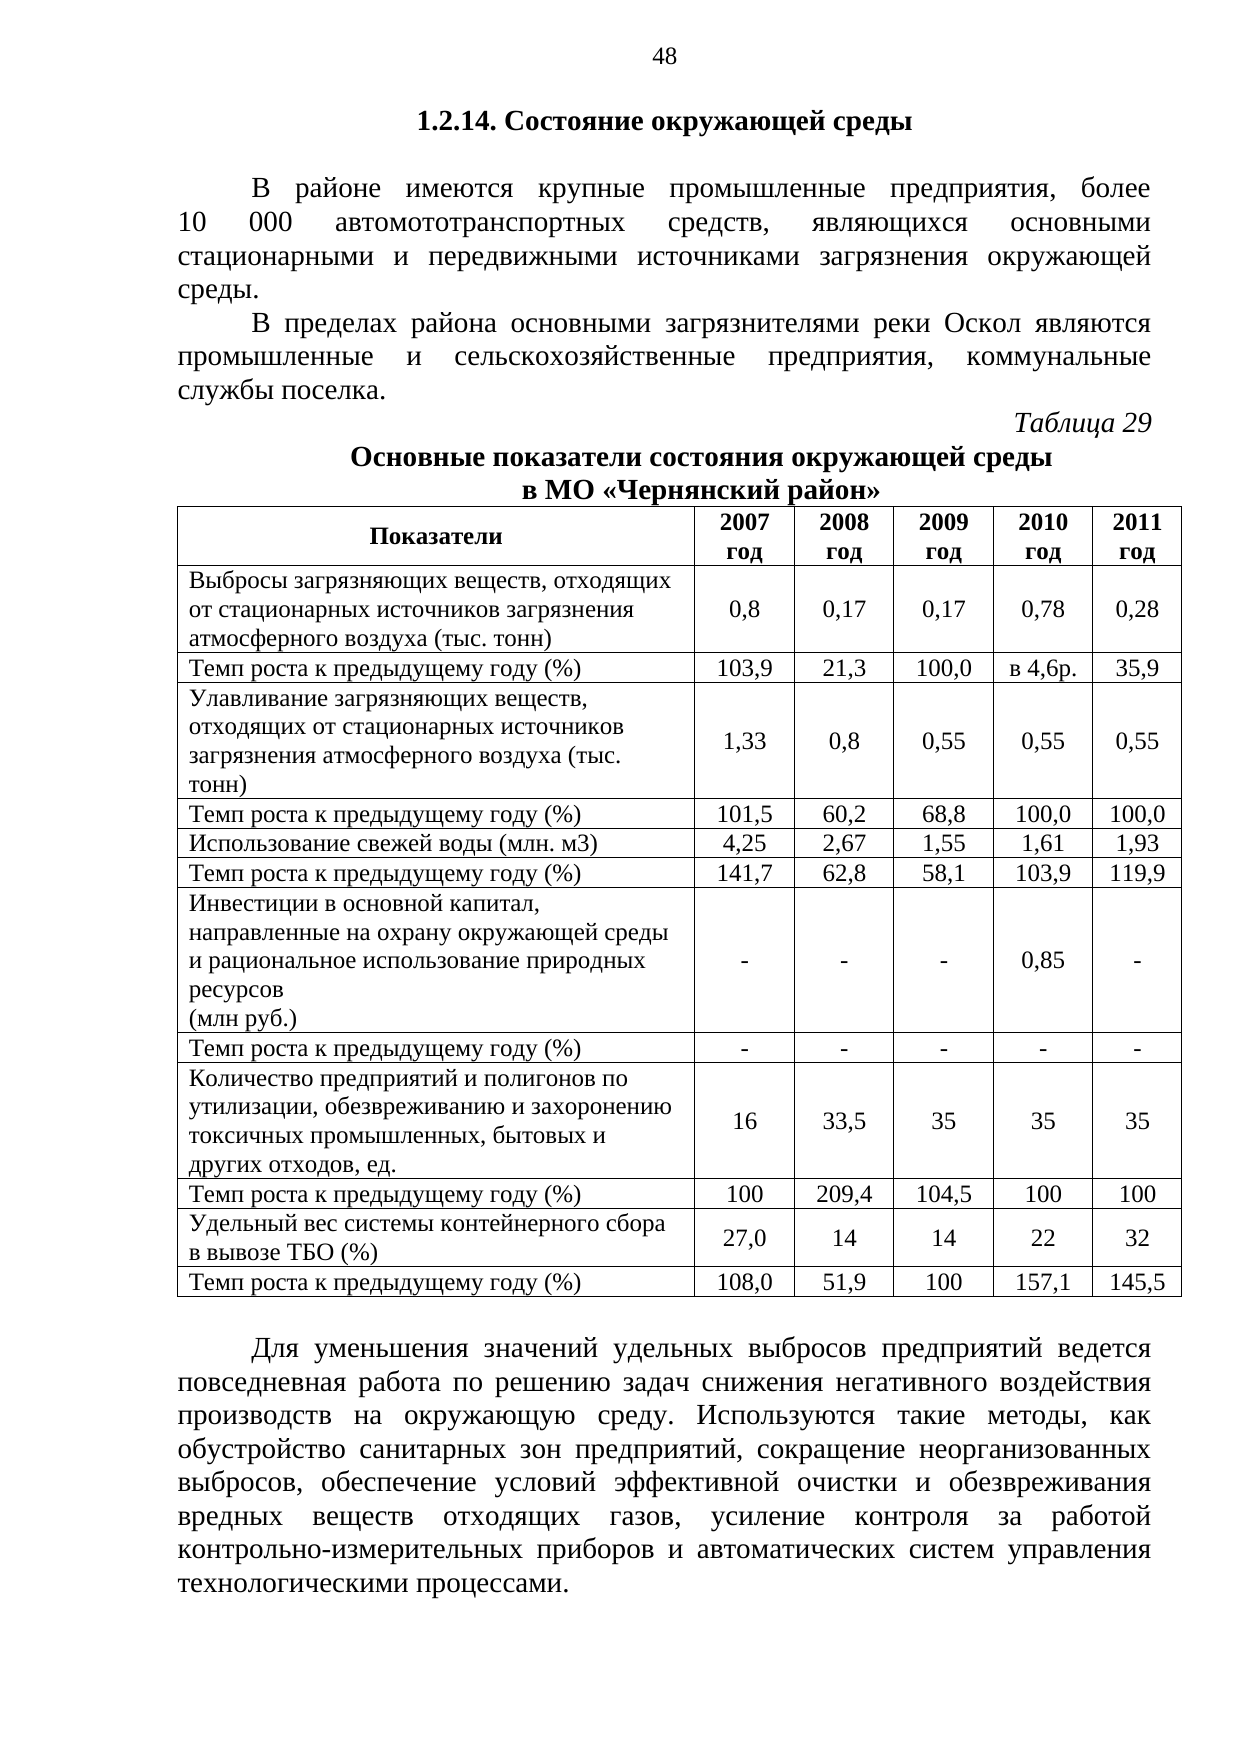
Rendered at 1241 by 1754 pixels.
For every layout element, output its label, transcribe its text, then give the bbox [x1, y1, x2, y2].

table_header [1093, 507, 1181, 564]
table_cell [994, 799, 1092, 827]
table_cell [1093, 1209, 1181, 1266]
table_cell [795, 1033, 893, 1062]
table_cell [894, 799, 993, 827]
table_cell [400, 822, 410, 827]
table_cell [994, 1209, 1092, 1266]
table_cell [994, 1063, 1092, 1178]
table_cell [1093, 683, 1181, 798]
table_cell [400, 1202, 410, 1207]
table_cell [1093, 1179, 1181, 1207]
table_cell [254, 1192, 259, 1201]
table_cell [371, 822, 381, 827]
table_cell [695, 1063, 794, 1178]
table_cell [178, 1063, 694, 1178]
text 1.2.14. Состояние окружающей среды [177, 103, 1152, 137]
text Основные показатели состояния окружающей среды [177, 439, 1152, 472]
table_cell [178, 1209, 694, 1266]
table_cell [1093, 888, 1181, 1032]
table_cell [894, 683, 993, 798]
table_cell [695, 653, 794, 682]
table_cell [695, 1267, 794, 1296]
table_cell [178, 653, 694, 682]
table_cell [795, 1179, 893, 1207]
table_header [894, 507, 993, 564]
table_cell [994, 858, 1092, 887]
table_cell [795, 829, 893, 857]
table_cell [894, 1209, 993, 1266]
text В пределах района основными загрязнителями реки Оскол являются промышленные и сельскохозяйственные предприятия, коммунальные службы поселка. [177, 305, 1152, 405]
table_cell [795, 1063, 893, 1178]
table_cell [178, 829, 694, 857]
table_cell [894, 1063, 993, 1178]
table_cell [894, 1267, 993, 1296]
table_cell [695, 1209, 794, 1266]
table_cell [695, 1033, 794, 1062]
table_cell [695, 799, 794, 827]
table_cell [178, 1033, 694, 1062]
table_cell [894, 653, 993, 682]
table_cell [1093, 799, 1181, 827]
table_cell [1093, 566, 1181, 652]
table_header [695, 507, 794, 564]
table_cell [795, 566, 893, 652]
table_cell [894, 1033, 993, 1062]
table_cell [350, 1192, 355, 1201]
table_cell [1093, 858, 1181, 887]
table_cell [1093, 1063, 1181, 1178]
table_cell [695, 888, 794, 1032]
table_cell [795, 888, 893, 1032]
text Для уменьшения значений удельных выбросов предприятий ведется повседневная работа по решению задач снижения негативного воздействия производств на окружающую среду. Используются такие методы, как обустройство санитарных зон предприятий, сокращение неорганизованных выбросов, обеспечение условий эффективной очистки и обезвреживания вредных веществ отходящих газов, усиление контроля за работой контрольно-измерительных приборов и автоматических систем управления технологическими процессами. [177, 1330, 1152, 1599]
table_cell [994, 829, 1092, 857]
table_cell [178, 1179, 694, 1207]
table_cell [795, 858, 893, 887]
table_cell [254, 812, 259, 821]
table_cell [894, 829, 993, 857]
text В районе имеются крупные промышленные предприятия, более 10 000 автомототранспортных средств, являющихся основными стационарными и передвижными источниками загрязнения окружающей среды. [177, 171, 1152, 305]
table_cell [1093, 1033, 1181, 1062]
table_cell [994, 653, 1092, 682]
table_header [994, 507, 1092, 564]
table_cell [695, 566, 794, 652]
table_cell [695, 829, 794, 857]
text Таблица 29 [177, 405, 1152, 439]
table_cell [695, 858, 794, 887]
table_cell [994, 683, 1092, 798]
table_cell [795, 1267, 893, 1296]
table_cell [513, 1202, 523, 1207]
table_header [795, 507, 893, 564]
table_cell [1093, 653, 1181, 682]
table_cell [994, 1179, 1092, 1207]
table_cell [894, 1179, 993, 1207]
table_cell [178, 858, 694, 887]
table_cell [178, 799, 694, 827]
text в МО «Чернянский район» [177, 472, 1152, 506]
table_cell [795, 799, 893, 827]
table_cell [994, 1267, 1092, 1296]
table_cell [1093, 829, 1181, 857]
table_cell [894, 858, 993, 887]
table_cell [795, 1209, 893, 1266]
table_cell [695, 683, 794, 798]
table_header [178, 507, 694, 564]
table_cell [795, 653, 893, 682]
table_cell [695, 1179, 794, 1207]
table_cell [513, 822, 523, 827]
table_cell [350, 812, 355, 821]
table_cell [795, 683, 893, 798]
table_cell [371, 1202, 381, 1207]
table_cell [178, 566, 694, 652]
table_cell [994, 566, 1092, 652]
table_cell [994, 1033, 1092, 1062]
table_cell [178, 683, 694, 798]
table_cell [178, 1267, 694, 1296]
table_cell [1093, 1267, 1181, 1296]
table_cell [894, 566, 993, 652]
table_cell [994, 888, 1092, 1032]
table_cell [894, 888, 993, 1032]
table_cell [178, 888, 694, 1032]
